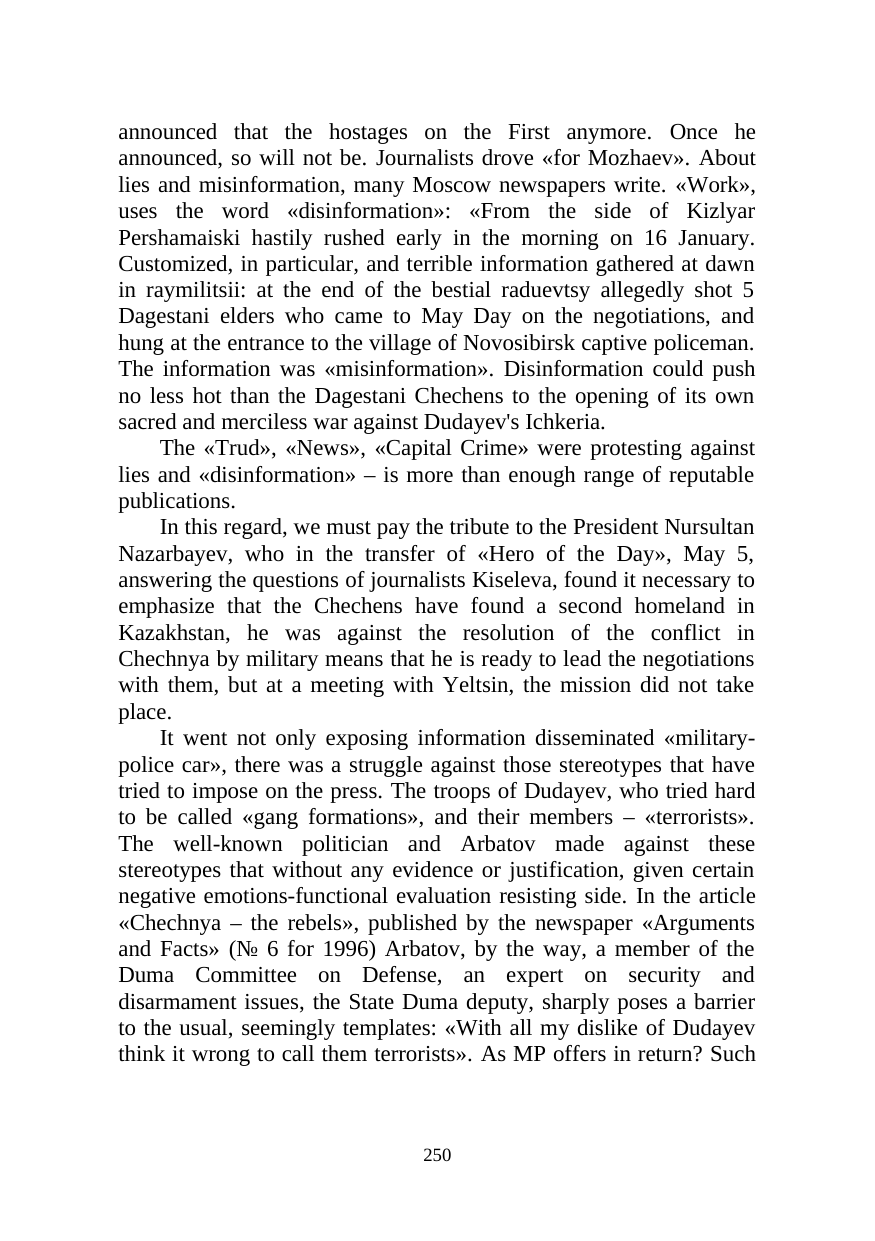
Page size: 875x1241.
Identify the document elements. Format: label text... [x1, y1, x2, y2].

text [118, 724, 756, 1067]
text The «Trud», «News», «Capital Crime» were protesting against lies and «disinformation» – is more than enough range of reputable publications. [118, 434, 756, 513]
text In this regard, we must pay the tribute to the President Nursultan Nazarbayev, who in the transfer of «Hero of the Day», May 5, answering the questions of journalists Kiseleva, found it necessary to emphasize that the Chechens have found a second homeland in Kazakhstan, he was against the resolution of the conflict in Chechnya by military means that he is ready to lead the negotiations with them, but at a meeting with Yeltsin, the mission did not take place. [118, 513, 756, 724]
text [118, 118, 756, 434]
